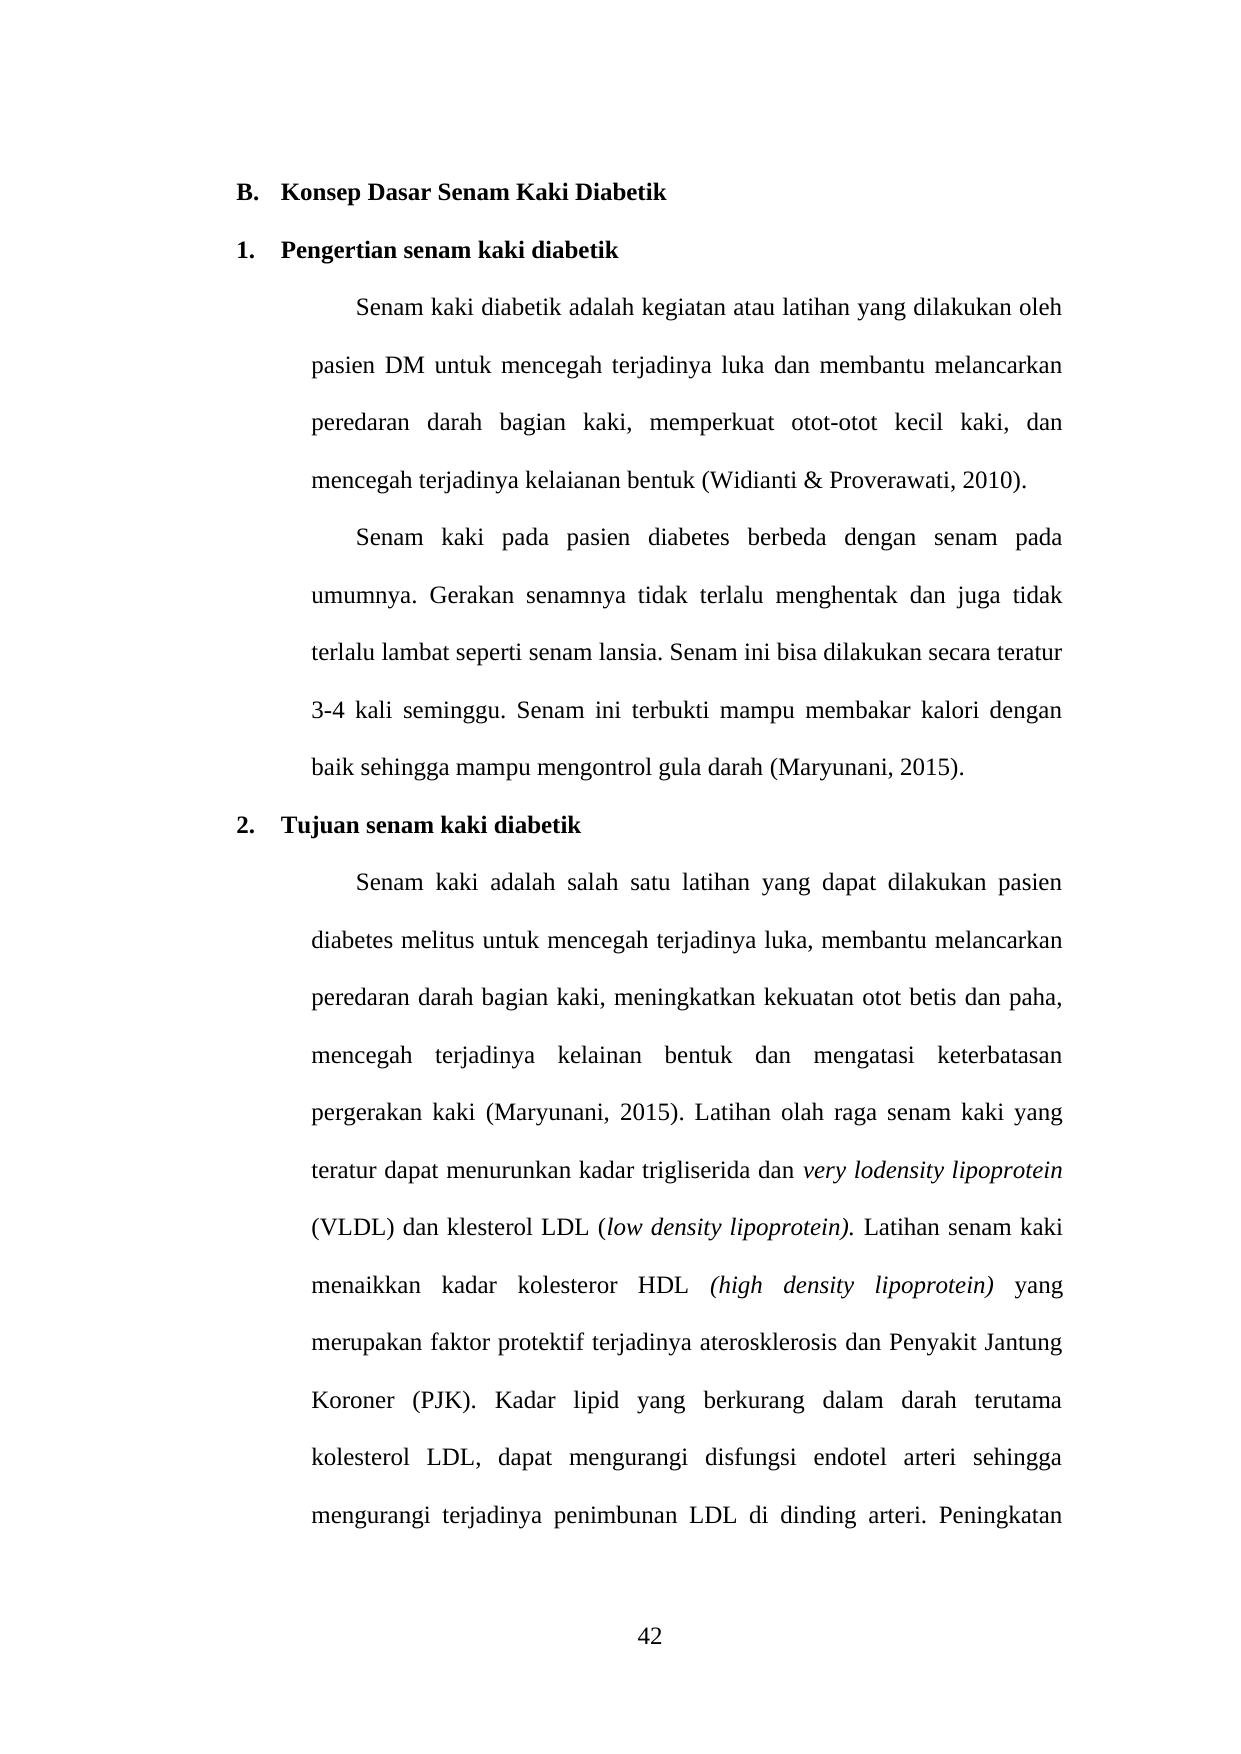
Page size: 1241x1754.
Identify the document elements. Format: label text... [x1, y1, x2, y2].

subtitle Tujuan senam kaki diabetik [236, 810, 1063, 838]
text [311, 867, 1063, 1528]
text Senam kaki pada pasien diabetes berbeda dengan senam pada umumnya. Gerakan senamnya tidak terlalu menghentak dan juga tidak terlalu lambat seperti senam lansia. Senam ini bisa dilakukan secara teratur 3-4 kali seminggu. Senam ini terbukti mampu membakar kalori dengan baik sehingga mampu mengontrol gula darah (Maryunani, 2015). [311, 522, 1063, 781]
text Senam kaki diabetik adalah kegiatan atau latihan yang dilakukan oleh pasien DM untuk mencegah terjadinya luka dan membantu melancarkan peredaran darah bagian kaki, memperkuat otot-otot kecil kaki, dan mencegah terjadinya kelaianan bentuk (Widianti & Proverawati, 2010). [311, 292, 1063, 493]
subtitle Konsep Dasar Senam Kaki Diabetik [236, 177, 1063, 206]
subtitle Pengertian senam kaki diabetik [236, 235, 1063, 263]
